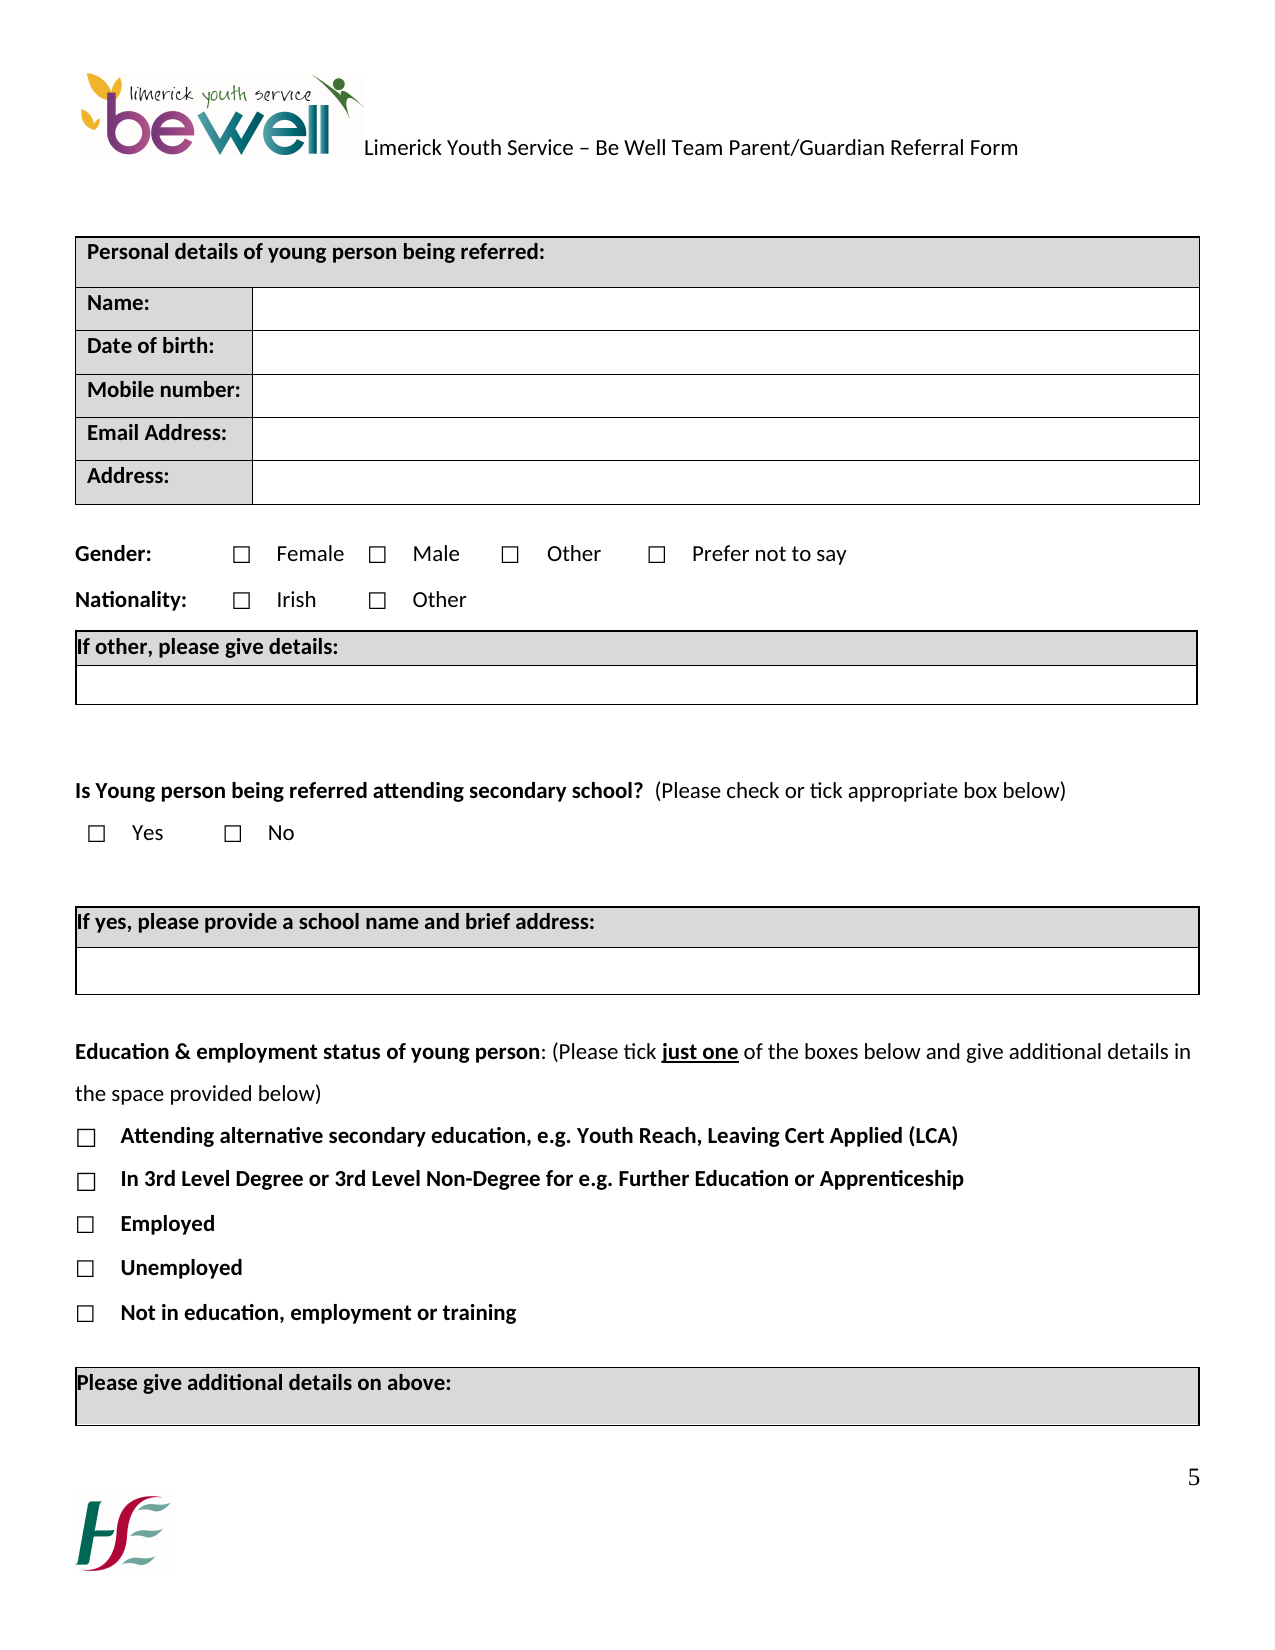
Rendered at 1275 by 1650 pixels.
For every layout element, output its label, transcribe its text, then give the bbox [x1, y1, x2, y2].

table_header Attending alternative secondary education, e.g. Youth Reach, Leaving Cert Applied (LCA) [120, 1121, 989, 1164]
table_cell Other [401, 585, 478, 630]
picture [75, 1490, 171, 1577]
table_cell [253, 288, 1199, 330]
table_header Gender: [64, 539, 220, 585]
table_cell Address: [76, 461, 252, 504]
table_cell Email Address: [76, 418, 252, 460]
table_cell Mobile number: [76, 375, 252, 417]
text Is Young person being referred attending secondary school? (Please check or tick appropriate box below) [75, 776, 1200, 804]
table_cell [253, 461, 1199, 504]
table_header Other [536, 539, 635, 585]
text Education & employment status of young person: (Please tick just one of the boxes below and give additional details in the space provided below) [75, 1037, 1200, 1107]
table_header Male [401, 539, 478, 585]
table_cell [75, 1209, 120, 1253]
table_cell [253, 418, 1199, 460]
table_cell Employed [120, 1209, 989, 1253]
table_header Prefer not to say [681, 539, 1114, 585]
table_header Please give additional details on above: [77, 1368, 1198, 1424]
table_header Personal details of young person being referred: [76, 238, 1199, 287]
table_header If other, please give details: [77, 632, 1196, 665]
table_cell [75, 1298, 120, 1339]
table_cell [253, 375, 1199, 417]
table_cell In 3rd Level Degree or 3rd Level Non-Degree for e.g. Further Education or Apprenticeship [120, 1165, 989, 1209]
table_cell [75, 1253, 120, 1298]
table_cell Irish [265, 585, 356, 630]
table_cell Date of birth: [76, 331, 252, 374]
table_cell [77, 666, 1196, 704]
picture [81, 73, 364, 155]
table_cell [253, 331, 1199, 374]
table_cell Unemployed [120, 1253, 989, 1298]
table_cell Name: [76, 288, 252, 330]
table_header No [256, 819, 333, 864]
table_header Female [265, 539, 356, 585]
table_header If yes, please provide a school name and brief address: [77, 908, 1198, 947]
table_cell [77, 948, 1198, 994]
table_cell Not in education, employment or training [120, 1298, 989, 1339]
table_cell Nationality: [64, 585, 220, 630]
table_header [478, 539, 536, 585]
table_header Yes [121, 819, 211, 864]
